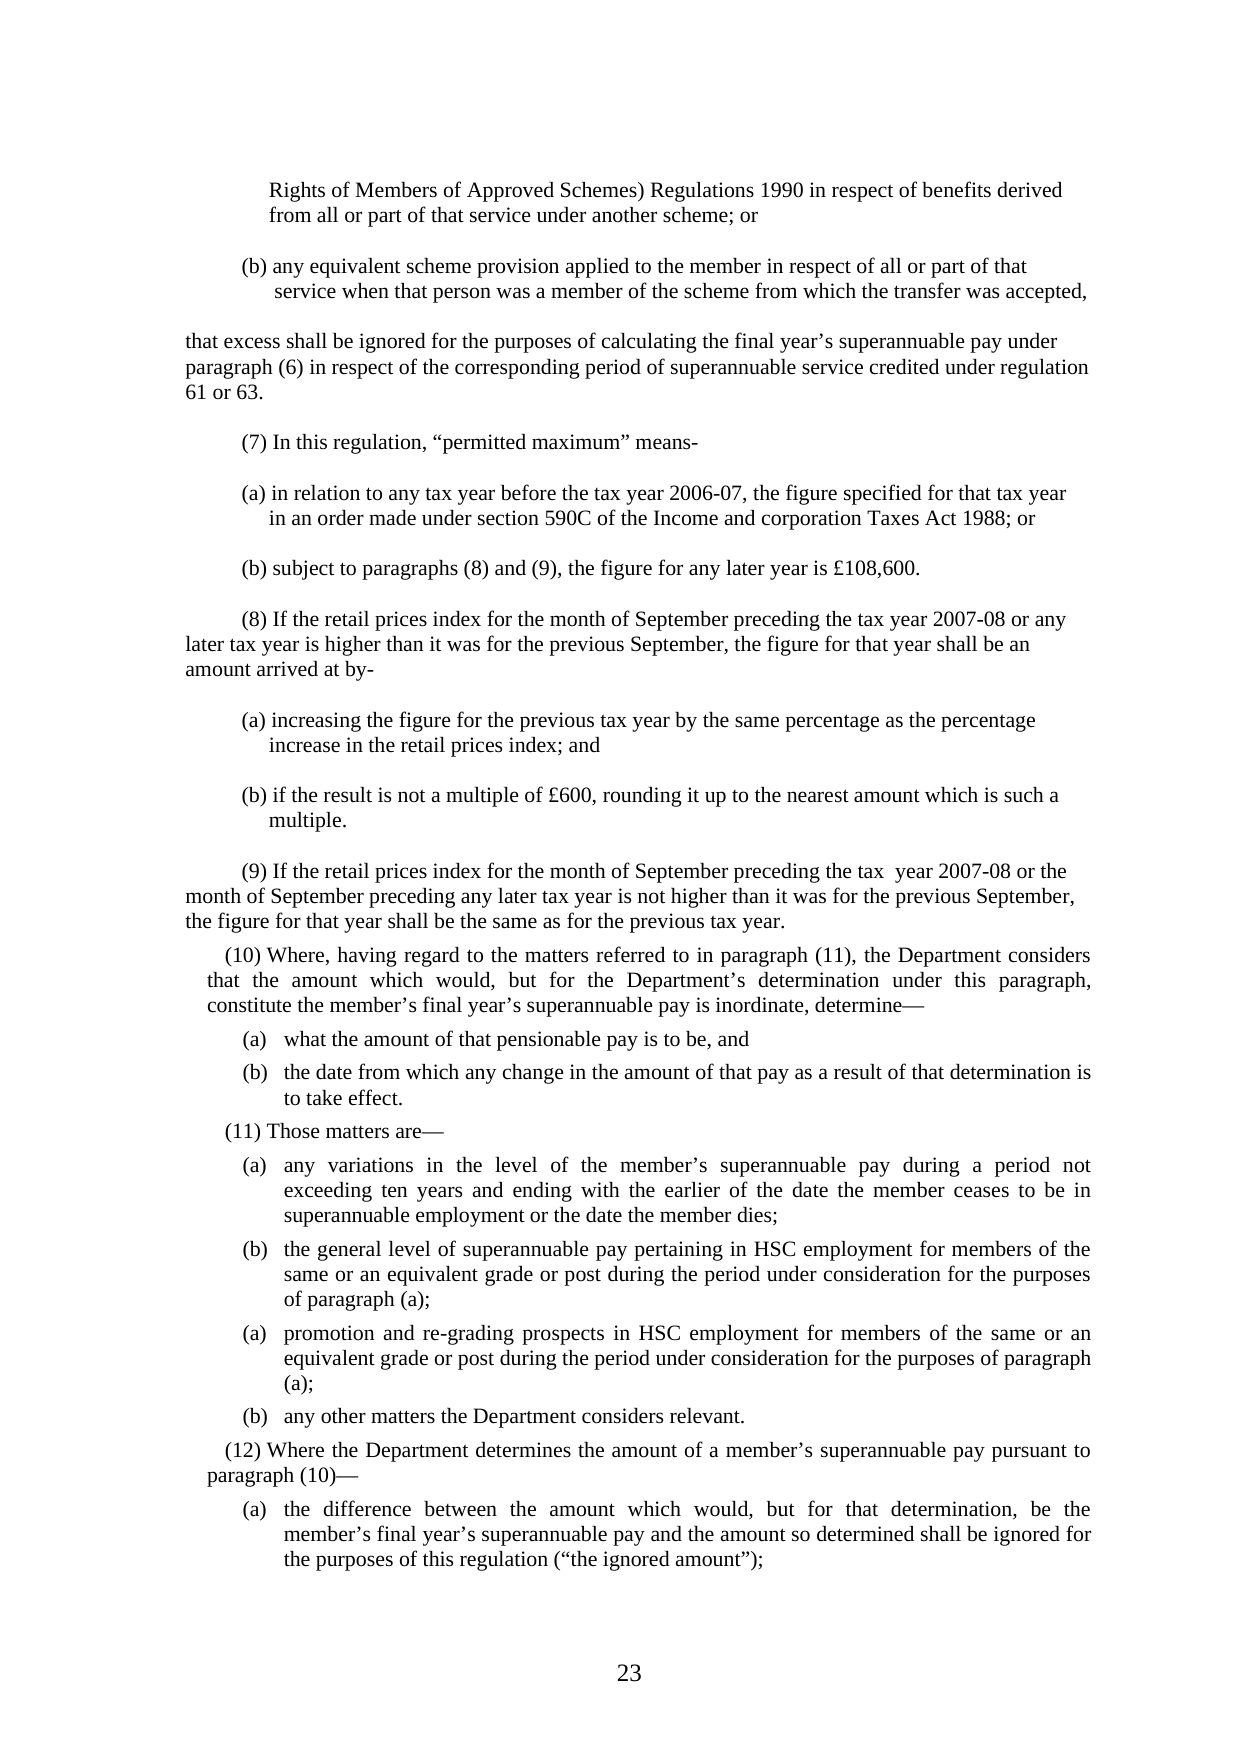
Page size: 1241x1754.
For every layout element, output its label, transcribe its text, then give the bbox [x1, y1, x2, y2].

text (a) what the amount of that pensionable pay is to be, and [242, 1026, 1092, 1051]
text (a) in relation to any tax year before the tax year 2006-07, the figure specified for that tax year [148, 480, 1092, 505]
text service when that person was a member of the scheme from which the transfer was accepted, [185, 278, 1092, 303]
text (a) the difference between the amount which would, but for that determination, be the member’s final year’s superannuable pay and the amount so determined shall be ignored for the purposes of this regulation (“the ignored amount”); [242, 1496, 1092, 1571]
text paragraph (6) in respect of the corresponding period of superannuable service credited under regulation [185, 354, 1092, 379]
text (12) Where the Department determines the amount of a member’s superannuable pay pursuant to paragraph (10)— [207, 1437, 1092, 1487]
text (8) If the retail prices index for the month of September preceding the tax year 2007-08 or any later tax year is higher than it was for the previous September, the figure for that year shall be an amount arrived at by- [148, 606, 1092, 681]
text 61 or 63. [185, 379, 1092, 404]
text from all or part of that service under another scheme; or [185, 202, 1092, 228]
text (7) In this regulation, “permitted maximum” means- [148, 429, 1092, 454]
text (a) promotion and re-grading prospects in HSC employment for members of the same or an equivalent grade or post during the period under consideration for the purposes of paragraph (a); [242, 1319, 1092, 1395]
text (10) Where, having regard to the matters referred to in paragraph (11), the Department considers that the amount which would, but for the Department’s determination under this paragraph, constitute the member’s final year’s superannuable pay is inordinate, determine— [207, 942, 1092, 1017]
text Rights of Members of Approved Schemes) Regulations 1990 in respect of benefits derived [185, 177, 1092, 202]
text (a) increasing the figure for the previous tax year by the same percentage as the percentage increase in the retail prices index; and [148, 707, 1092, 757]
text (b) the date from which any change in the amount of that pay as a result of that determination is to take effect. [242, 1059, 1092, 1110]
text (a) any variations in the level of the member’s superannuable pay during a period not exceeding ten years and ending with the earlier of the date the member ceases to be in superannuable employment or the date the member dies; [242, 1152, 1092, 1227]
text (b) any equivalent scheme provision applied to the member in respect of all or part of that [185, 253, 1092, 278]
text (9) If the retail prices index for the month of September preceding the tax year 2007-08 or the month of September preceding any later tax year is not higher than it was for the previous September, the figure for that year shall be the same as for the previous tax year. [148, 858, 1092, 933]
text (11) Those matters are— [207, 1118, 1092, 1143]
text (b) the general level of superannuable pay pertaining in HSC employment for members of the same or an equivalent grade or post during the period under consideration for the purposes of paragraph (a); [242, 1236, 1092, 1311]
text (b) if the result is not a multiple of £600, rounding it up to the nearest amount which is such a [148, 782, 1092, 807]
text (b) subject to paragraphs (8) and (9), the figure for any later year is £108,600. [148, 555, 1092, 581]
text that excess shall be ignored for the purposes of calculating the final year’s superannuable pay under [185, 328, 1092, 354]
text (b) any other matters the Department considers relevant. [242, 1403, 1092, 1429]
text multiple. [148, 807, 1092, 833]
text in an order made under section 590C of the Income and corporation Taxes Act 1988; or [148, 505, 1092, 530]
